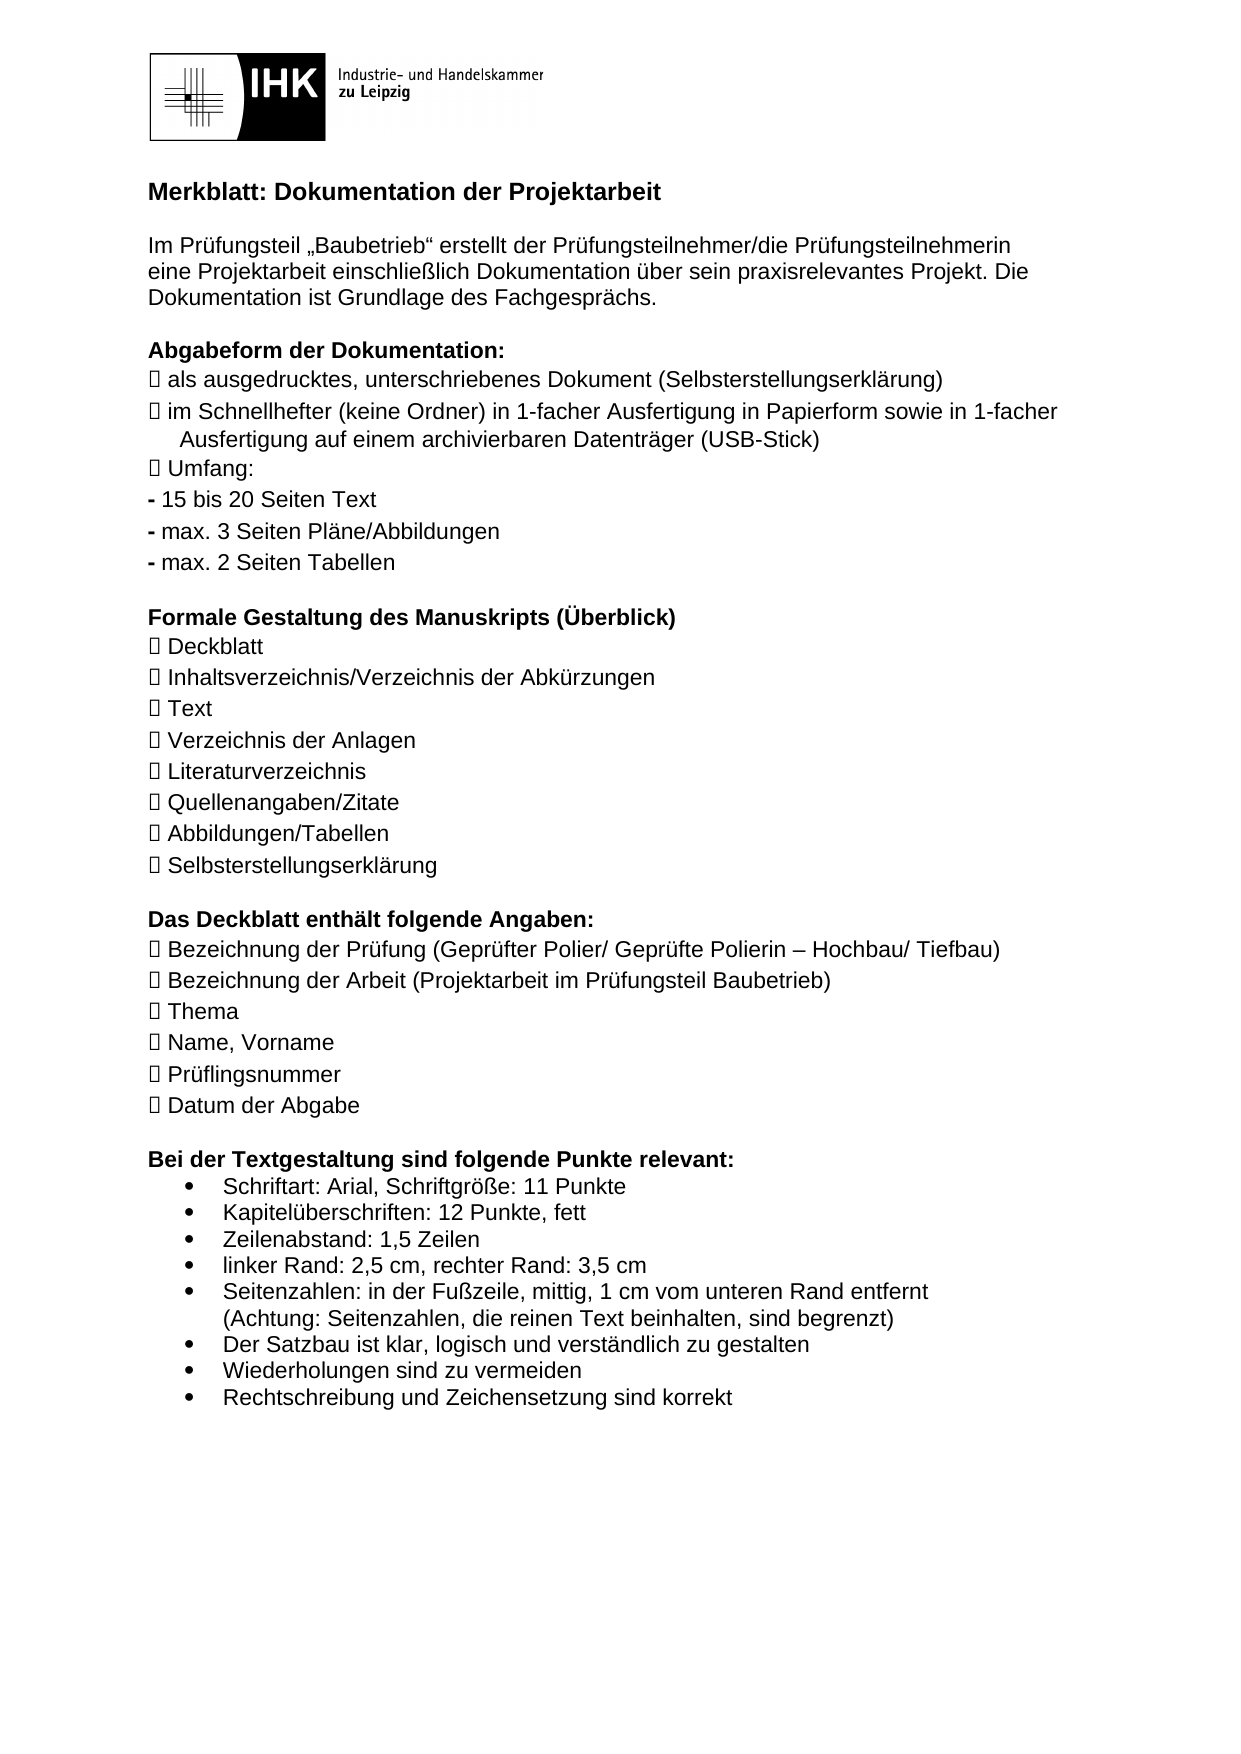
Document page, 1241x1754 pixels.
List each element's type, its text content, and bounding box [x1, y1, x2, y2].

text  Abbildungen/Tabellen [148, 817, 1092, 849]
text  Thema [148, 995, 1092, 1026]
text  Deckblatt [148, 630, 1092, 661]
text Merkblatt: Dokumentation der Projektarbeit [148, 176, 1092, 205]
list Der Satzbau ist klar, logisch und verständlich zu gestalten [185, 1331, 1092, 1357]
list Wiederholungen sind zu vermeiden [185, 1357, 1092, 1384]
list Schriftart: Arial, Schriftgröße: 11 Punkte [185, 1173, 1092, 1199]
text  Prüflingsnummer [148, 1058, 1092, 1089]
list Zeilenabstand: 1,5 Zeilen [185, 1226, 1092, 1252]
text  Verzeichnis der Anlagen [148, 724, 1092, 755]
text Formale Gestaltung des Manuskripts (Überblick) [148, 603, 1092, 630]
text  Bezeichnung der Arbeit (Projektarbeit im Prüfungsteil Baubetrieb) [148, 964, 1092, 995]
text  Name, Vorname [148, 1026, 1092, 1058]
text - max. 3 Seiten Pläne/Abbildungen [148, 515, 1092, 546]
text  als ausgedrucktes, unterschriebenes Dokument (Selbsterstellungserklärung) [148, 363, 1092, 394]
text  Literaturverzeichnis [148, 755, 1092, 786]
text Ausfertigung auf einem archivierbaren Datenträger (USB-Stick) [148, 426, 1092, 452]
text eine Projektarbeit einschließlich Dokumentation über sein praxisrelevantes Projekt. Die [148, 258, 1092, 284]
text Abgabeform der Dokumentation: [148, 337, 1092, 363]
text  Selbsterstellungserklärung [148, 849, 1092, 880]
text Das Deckblatt enthält folgende Angaben: [148, 906, 1092, 933]
list Rechtschreibung und Zeichensetzung sind korrekt [185, 1384, 1092, 1410]
picture [149, 53, 544, 141]
text  Umfang: [148, 452, 1092, 483]
text  Datum der Abgabe [148, 1089, 1092, 1120]
text - 15 bis 20 Seiten Text [148, 483, 1092, 515]
text Bei der Textgestaltung sind folgende Punkte relevant: [148, 1146, 1092, 1173]
list Seitenzahlen: in der Fußzeile, mittig, 1 cm vom unteren Rand entfernt (Achtung: Seitenzahlen, die reinen Text beinhalten, sind begrenzt) [185, 1278, 1092, 1331]
text  Text [148, 692, 1092, 724]
text - max. 2 Seiten Tabellen [148, 546, 1092, 577]
text  Inhaltsverzeichnis/Verzeichnis der Abkürzungen [148, 661, 1092, 692]
list Kapitelüberschriften: 12 Punkte, fett [185, 1199, 1092, 1226]
text  Bezeichnung der Prüfung (Geprüfter Polier/ Geprüfte Polierin – Hochbau/ Tiefbau) [148, 933, 1092, 964]
text Dokumentation ist Grundlage des Fachgesprächs. [148, 284, 1092, 311]
text Im Prüfungsteil „Baubetrieb“ erstellt der Prüfungsteilnehmer/die Prüfungsteilnehmerin [148, 232, 1092, 258]
list linker Rand: 2,5 cm, rechter Rand: 3,5 cm [185, 1252, 1092, 1278]
text  Quellenangaben/Zitate [148, 786, 1092, 817]
text  im Schnellhefter (keine Ordner) in 1-facher Ausfertigung in Papierform sowie in 1-facher [148, 394, 1092, 426]
